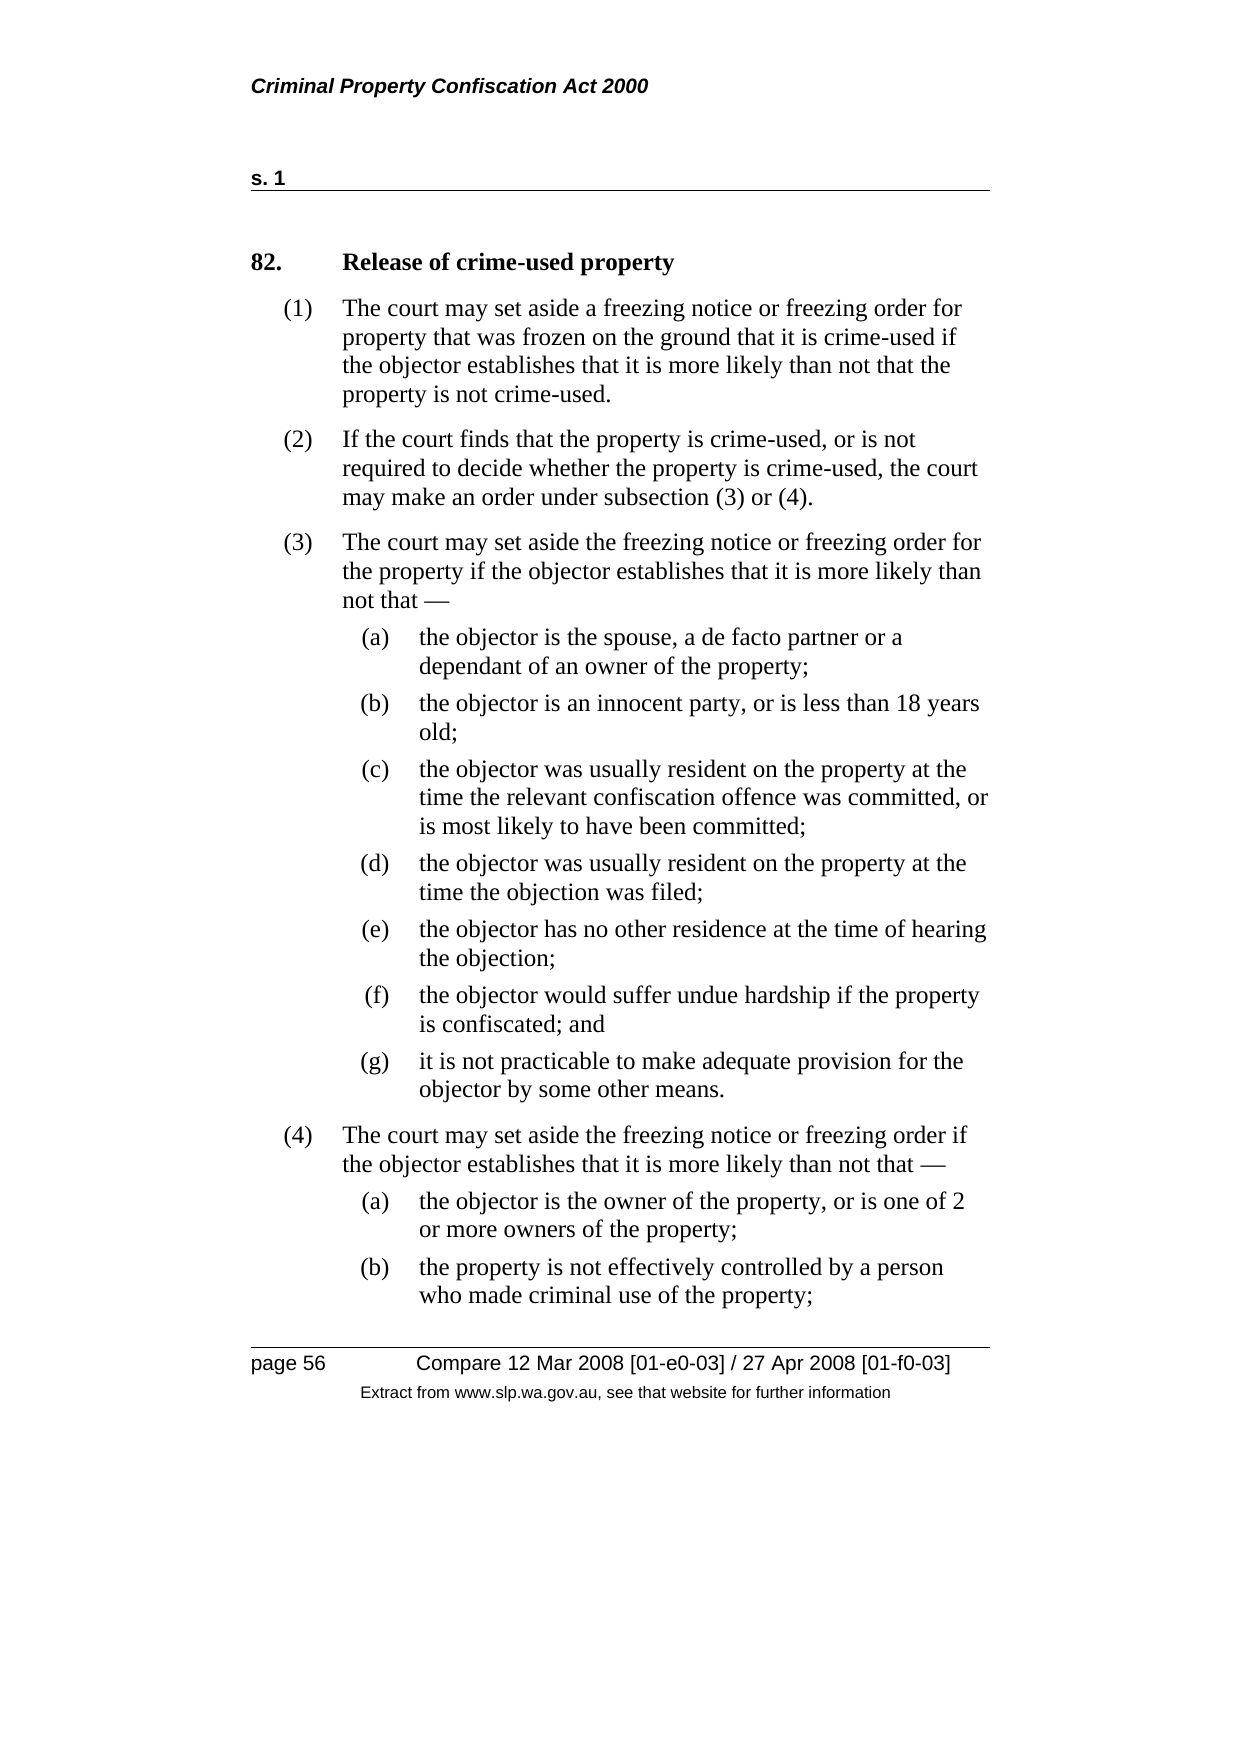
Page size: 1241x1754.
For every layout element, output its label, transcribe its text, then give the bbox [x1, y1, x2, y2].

text (f) the objector would suffer undue hardship if the property is confiscated; and [251, 980, 990, 1037]
subtitle 82. Release of crime-used property [251, 247, 990, 276]
text (4) The court may set aside the freezing notice or freezing order if the objector establishes that it is more likely than not that — [251, 1120, 990, 1177]
text (1) The court may set aside a freezing notice or freezing order for property that was frozen on the ground that it is crime-used if the objector establishes that it is more likely than not that the property is not crime-used. [251, 293, 990, 408]
text (e) the objector has no other residence at the time of hearing the objection; [251, 914, 990, 972]
text (a) the objector is the spouse, a de facto partner or a dependant of an owner of the property; [251, 622, 990, 679]
text (2) If the court finds that the property is crime-used, or is not required to decide whether the property is crime-used, the court may make an order under subsection (3) or (4). [251, 424, 990, 511]
text (b) the objector is an innocent party, or is less than 18 years old; [251, 688, 990, 745]
text (3) The court may set aside the freezing notice or freezing order for the property if the objector establishes that it is more likely than not that — [251, 527, 990, 614]
text (b) the property is not effectively controlled by a person who made criminal use of the property; [251, 1252, 990, 1309]
text (g) it is not practicable to make adequate provision for the objector by some other means. [251, 1046, 990, 1103]
text (c) the objector was usually resident on the property at the time the relevant confiscation offence was committed, or is most likely to have been committed; [251, 754, 990, 840]
text (d) the objector was usually resident on the property at the time the objection was filed; [251, 848, 990, 906]
text (a) the objector is the owner of the property, or is one of 2 or more owners of the property; [251, 1186, 990, 1243]
